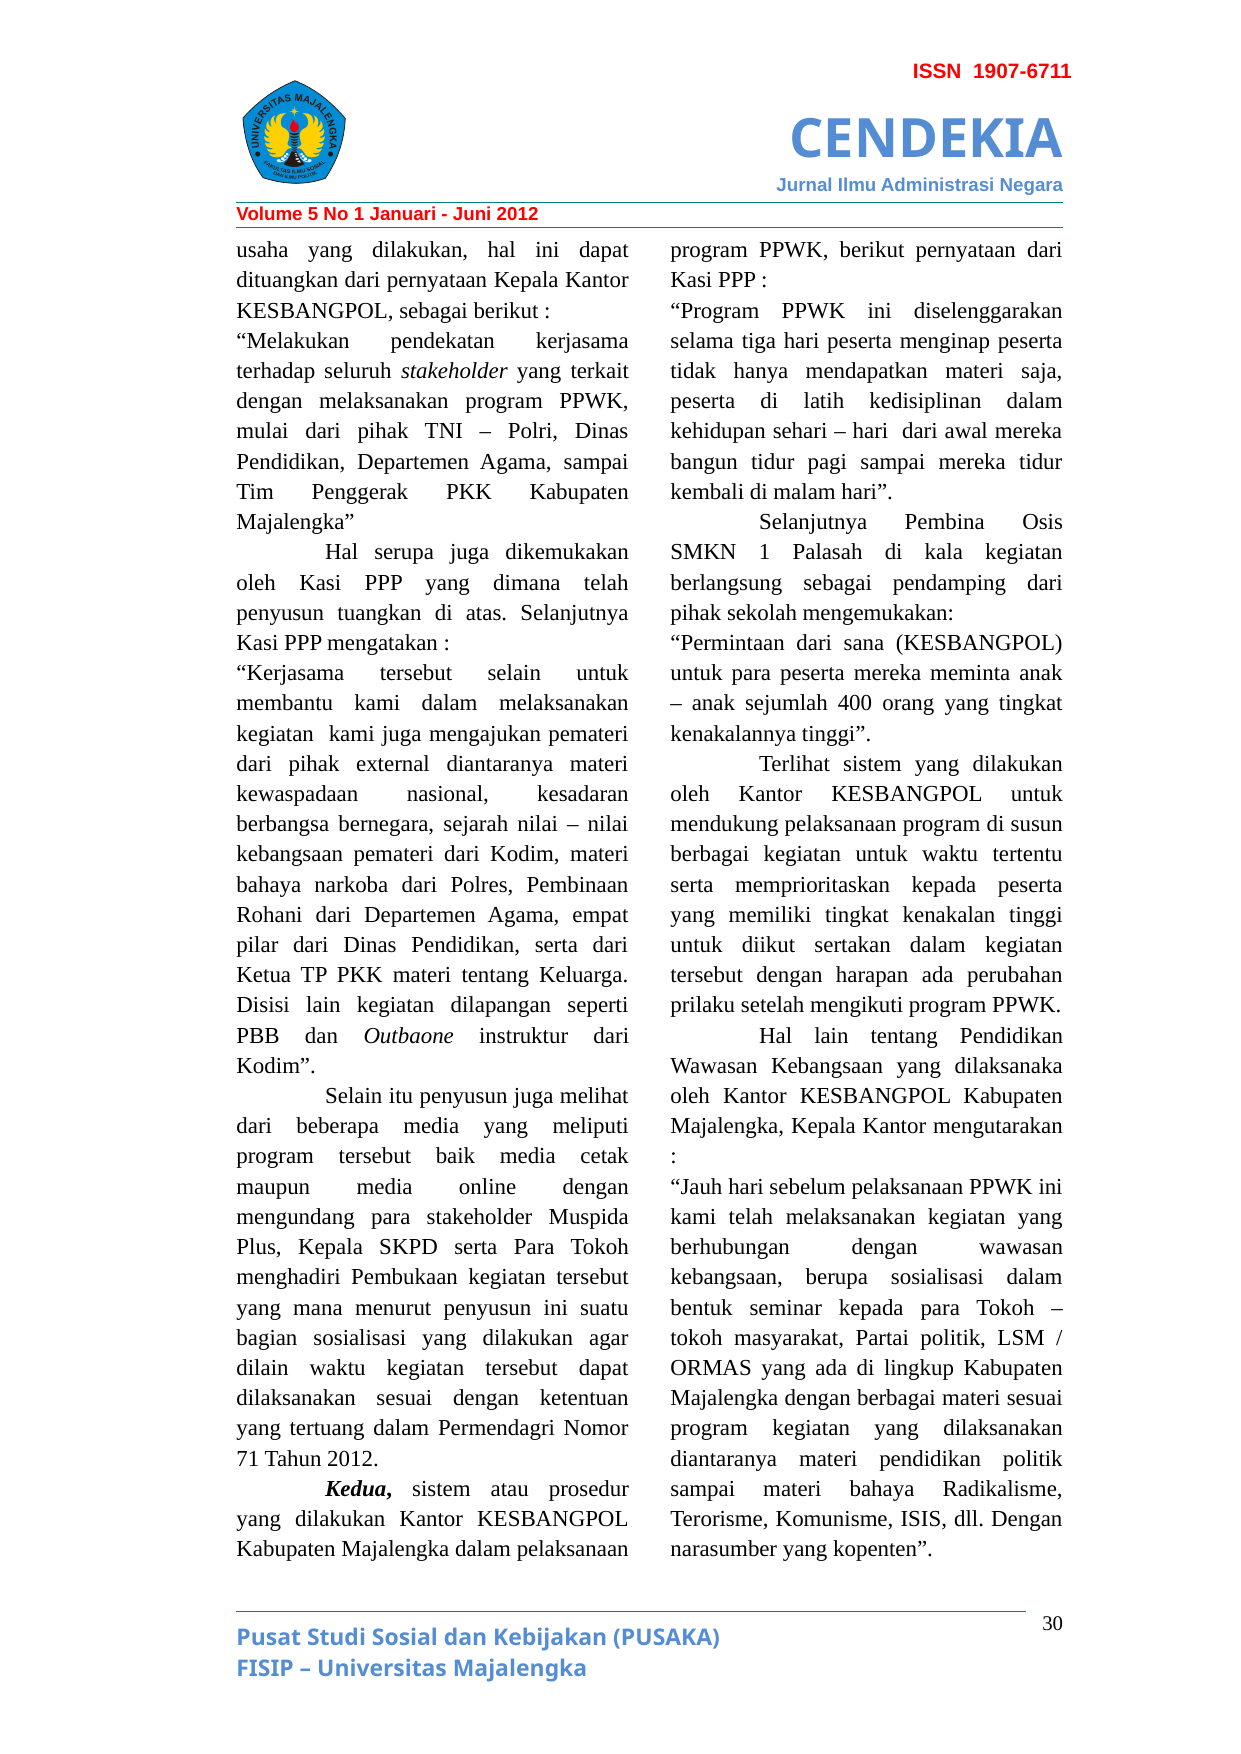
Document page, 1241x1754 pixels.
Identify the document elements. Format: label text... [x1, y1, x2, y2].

text “Program PPWK ini diselenggarakan selama tiga hari peserta menginap peserta tidak hanya mendapatkan materi saja, peserta di latih kedisiplinan dalam kehidupan sehari – hari dari awal mereka bangun tidur pagi sampai mereka tidur kembali di malam hari”. [670, 297, 1063, 504]
text Terlihat sistem yang dilakukan oleh Kantor KESBANGPOL untuk mendukung pelaksanaan program di susun berbagai kegiatan untuk waktu tertentu serta memprioritaskan kepada peserta yang memiliki tingkat kenakalan tinggi untuk diikut sertakan dalam kegiatan tersebut dengan harapan ada perubahan prilaku setelah mengikuti program PPWK. [670, 750, 1063, 1018]
text “Kerjasama tersebut selain untuk membantu kami dalam melaksanakan kegiatan kami juga mengajukan pemateri dari pihak external diantaranya materi kewaspadaan nasional, kesadaran berbangsa bernegara, sejarah nilai – nilai kebangsaan pemateri dari Kodim, materi bahaya narkoba dari Polres, Pembinaan Rohani dari Departemen Agama, empat pilar dari Dinas Pendidikan, serta dari Ketua TP PKK materi tentang Keluarga. Disisi lain kegiatan dilapangan seperti PBB dan Outbaone instruktur dari Kodim”. [236, 659, 629, 1078]
text “Jauh hari sebelum pelaksanaan PPWK ini kami telah melaksanakan kegiatan yang berhubungan dengan wawasan kebangsaan, berupa sosialisasi dalam bentuk seminar kepada para Tokoh – tokoh masyarakat, Partai politik, LSM / ORMAS yang ada di lingkup Kabupaten Majalengka dengan berbagai materi sesuai program kegiatan yang dilaksanakan diantaranya materi pendidikan politik sampai materi bahaya Radikalisme, Terorisme, Komunisme, ISIS, dll. Dengan narasumber yang kopenten”. [670, 1173, 1063, 1562]
text Selain itu penyusun juga melihat dari beberapa media yang meliputi program tersebut baik media cetak maupun media online dengan mengundang para stakeholder Muspida Plus, Kepala SKPD serta Para Tokoh menghadiri Pembukaan kegiatan tersebut yang mana menurut penyusun ini suatu bagian sosialisasi yang dilakukan agar dilain waktu kegiatan tersebut dapat dilaksanakan sesuai dengan ketentuan yang tertuang dalam Permendagri Nomor 71 Tahun 2012. [236, 1082, 629, 1471]
text “Permintaan dari sana (KESBANGPOL) untuk para peserta mereka meminta anak – anak sejumlah 400 orang yang tingkat kenakalannya tinggi”. [670, 629, 1063, 746]
text Kedua, sistem atau prosedur yang dilakukan Kantor KESBANGPOL Kabupaten Majalengka dalam pelaksanaan program PPWK, berikut pernyataan dari Kasi PPP : [236, 1475, 629, 1562]
text “Melakukan pendekatan kerjasama terhadap seluruh stakeholder yang terkait dengan melaksanakan program PPWK, mulai dari pihak TNI – Polri, Dinas Pendidikan, Departemen Agama, sampai Tim Penggerak PKK Kabupaten Majalengka” [236, 327, 629, 534]
text Hal lain tentang Pendidikan Wawasan Kebangsaan yang dilaksanaka oleh Kantor KESBANGPOL Kabupaten Majalengka, Kepala Kantor mengutarakan : [670, 1022, 1063, 1169]
text Kedua, sistem atau prosedur yang dilakukan Kantor KESBANGPOL Kabupaten Majalengka dalam pelaksanaan program PPWK, berikut pernyataan dari Kasi PPP : [670, 236, 1063, 293]
picture [240, 78, 350, 188]
text Hal serupa juga dikemukakan oleh Kasi PPP yang dimana telah penyusun tuangkan di atas. Selanjutnya Kasi PPP mengatakan : [236, 538, 629, 655]
text Selanjutnya Pembina Osis SMKN 1 Palasah di kala kegiatan berlangsung sebagai pendamping dari pihak sekolah mengemukakan: [670, 508, 1063, 625]
